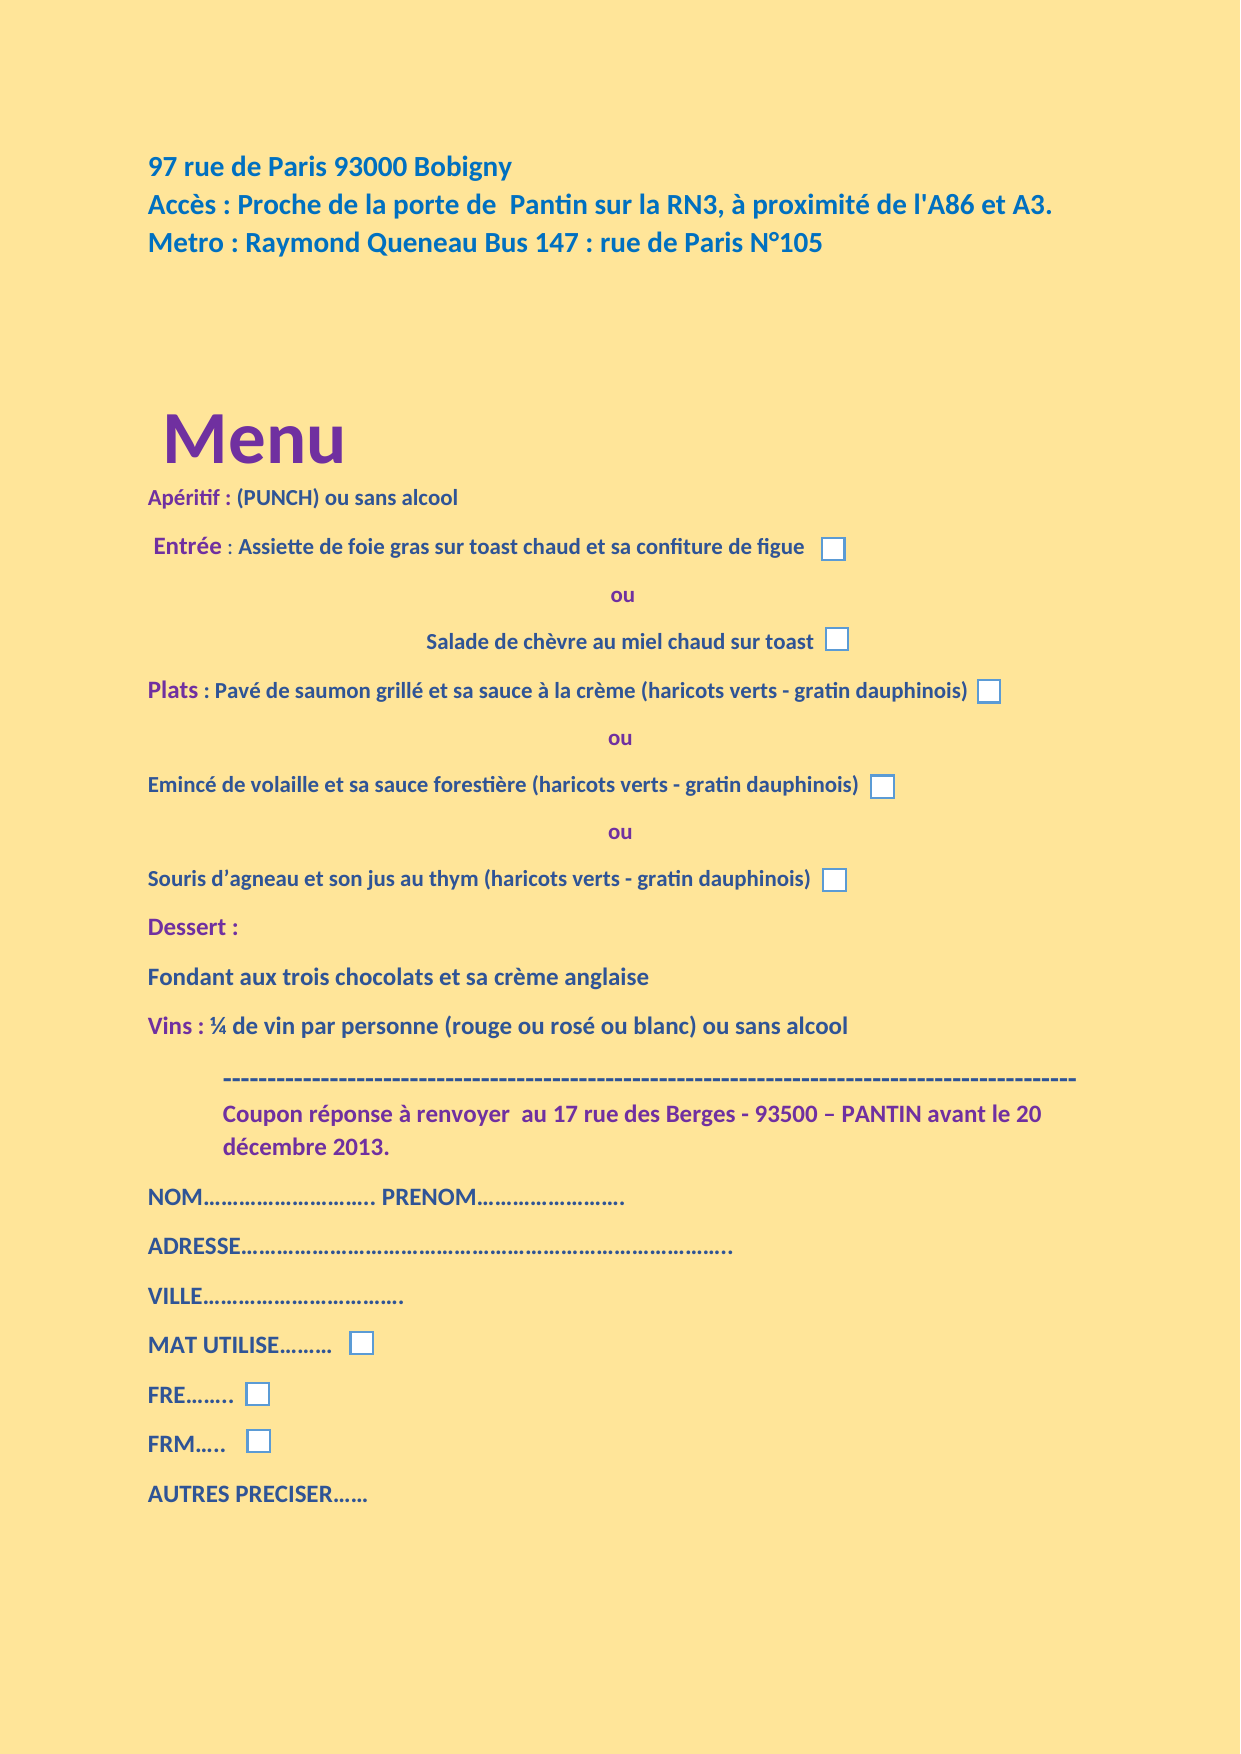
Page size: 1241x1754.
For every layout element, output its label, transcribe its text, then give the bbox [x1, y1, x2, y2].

text Vins : ¼ de vin par personne (rouge ou rosé ou blanc) ou sans alcool [148, 1010, 1093, 1041]
text Apéritif : (PUNCH) ou sans alcool [148, 483, 1093, 512]
text ou [148, 817, 1093, 845]
text ou [148, 723, 1093, 751]
text Fondant aux trois chocolats et sa crème anglaise [148, 961, 1093, 991]
text ADRESSE……………………………………………………………………….. [148, 1230, 1093, 1261]
text Emincé de volaille et sa sauce forestière (haricots verts - gratin dauphinois) [148, 770, 1093, 798]
text FRM….. [148, 1429, 1093, 1459]
list Coupon réponse à renvoyer au 17 rue des Berges - 93500 – PANTIN avant le 20 décembre 2013. [223, 1098, 1093, 1162]
text AUTRES PRECISER…… [148, 1478, 1093, 1509]
text Salade de chèvre au miel chaud sur toast [148, 627, 1093, 655]
text VILLE……………………………. [148, 1280, 1093, 1310]
text FRE…….. [148, 1379, 1093, 1409]
list ------------------------------------------------------------------------------------------------ [223, 1060, 1093, 1095]
text Entrée : Assiette de foie gras sur toast chaud et sa confiture de figue [148, 530, 1093, 561]
text 97 rue de Paris 93000 Bobigny Accès : Proche de la porte de Pantin sur la RN3, à proximité de l'A86 et A3. Metro : Raymond Queneau Bus 147 : rue de Paris N°105 [148, 148, 1093, 260]
text Souris d’agneau et son jus au thym (haricots verts - gratin dauphinois) [148, 864, 1093, 892]
text Dessert : [148, 911, 1093, 942]
text NOM……………………….. PRENOM……………………. [148, 1181, 1093, 1211]
text MAT UTILISE……… [148, 1329, 1093, 1360]
text Plats : Pavé de saumon grillé et sa sauce à la crème (haricots verts - gratin dauphinois) [148, 674, 1093, 704]
text ou [148, 580, 1093, 608]
